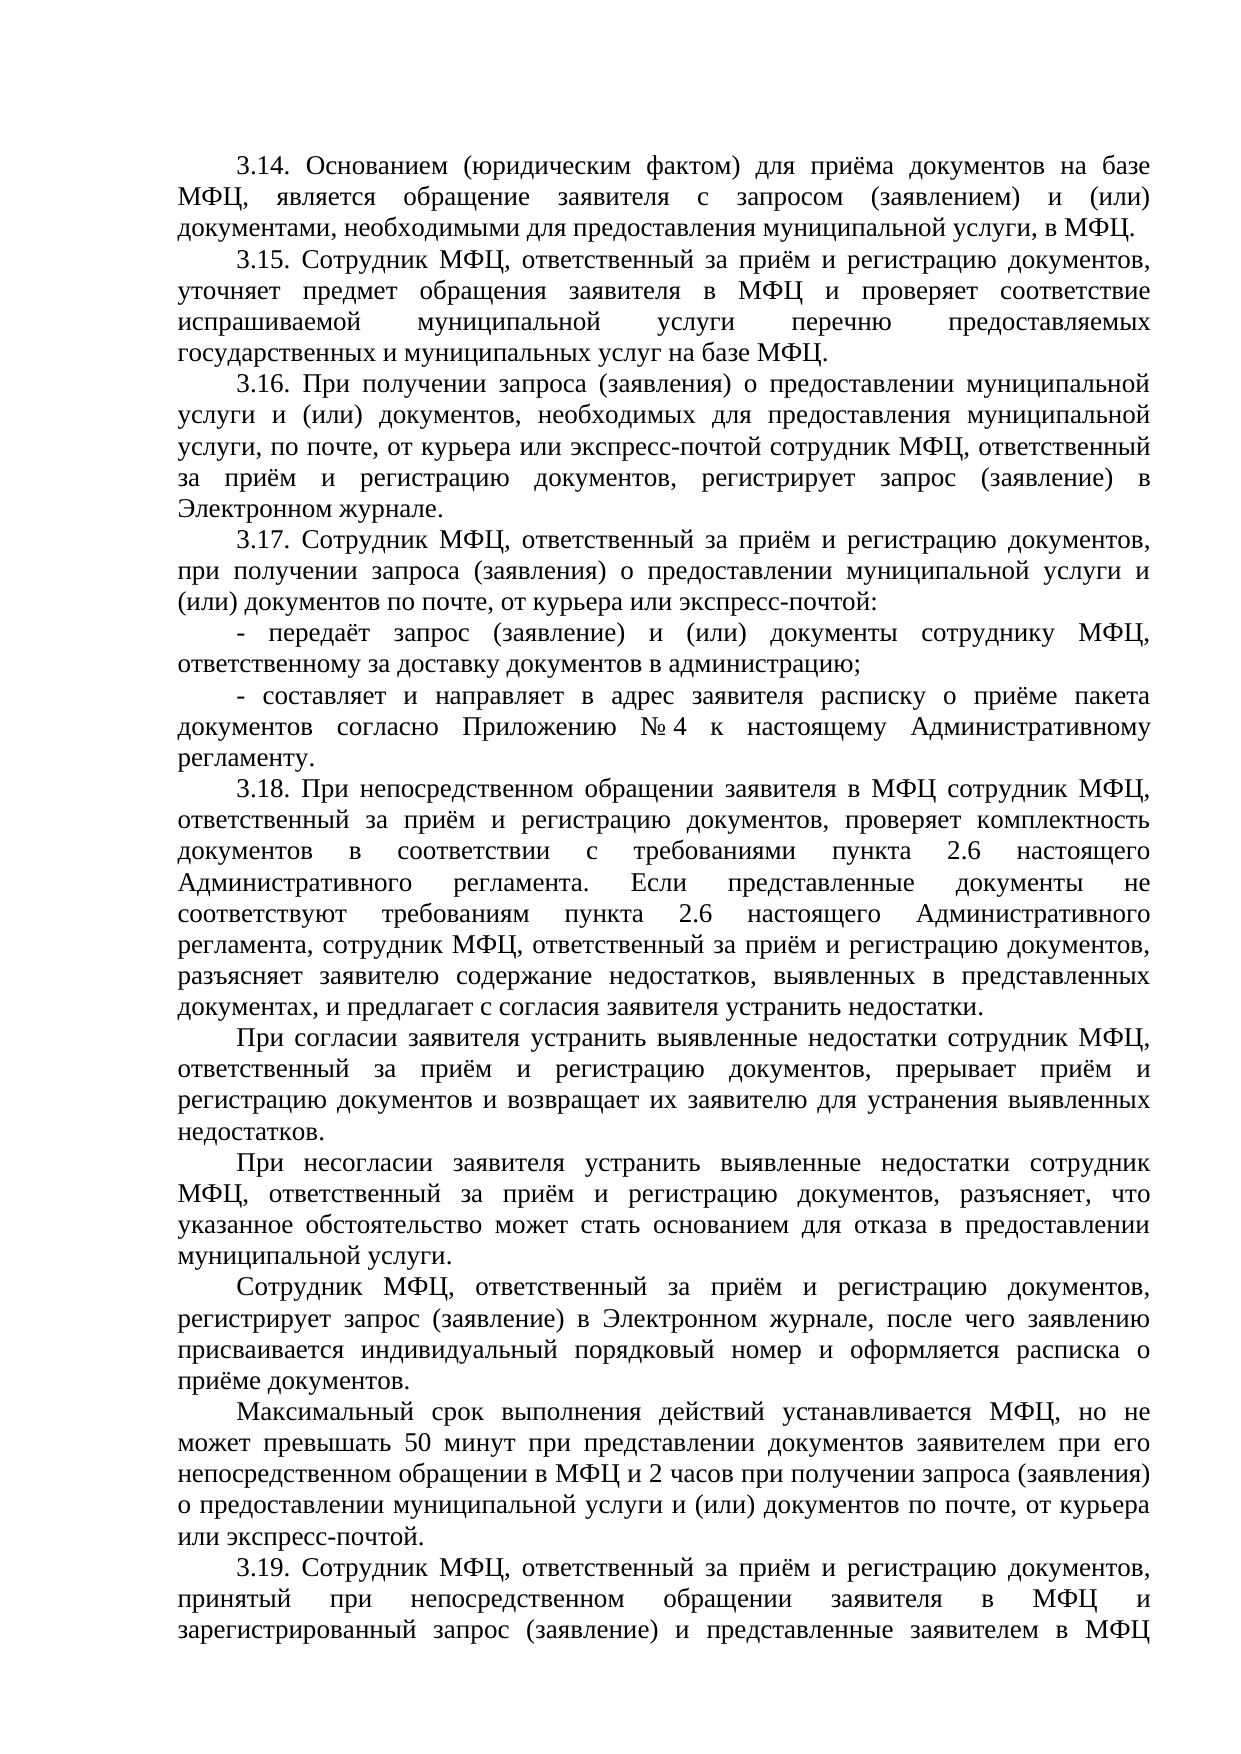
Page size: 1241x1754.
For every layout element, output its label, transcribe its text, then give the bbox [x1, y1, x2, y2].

text При согласии заявителя устранить выявленные недостатки сотрудник МФЦ, ответственный за приём и регистрацию документов, прерывает приём и регистрацию документов и возвращает их заявителю для устранения выявленных недостатков. [177, 1021, 1152, 1146]
text Сотрудник МФЦ, ответственный за приём и регистрацию документов, регистрирует запрос (заявление) в Электронном журнале, после чего заявлению присваивается индивидуальный порядковый номер и оформляется расписка о приёме документов. [177, 1271, 1152, 1395]
text Максимальный срок выполнения действий устанавливается МФЦ, но не может превышать 50 минут при представлении документов заявителем при его непосредственном обращении в МФЦ и 2 часов при получении запроса (заявления) о предоставлении муниципальной услуги и (или) документов по почте, от курьера или экспресс-почтой. [177, 1395, 1152, 1551]
text - составляет и направляет в адрес заявителя расписку о приёме пакета документов согласно Приложению № 4 к настоящему Административному регламенту. [177, 679, 1152, 772]
text При несогласии заявителя устранить выявленные недостатки сотрудник МФЦ, ответственный за приём и регистрацию документов, разъясняет, что указанное обстоятельство может стать основанием для отказа в предоставлении муниципальной услуги. [177, 1146, 1152, 1271]
text 3.14. Основанием (юридическим фактом) для приёма документов на базе МФЦ, является обращение заявителя с запросом (заявлением) и (или) документами, необходимыми для предоставления муниципальной услуги, в МФЦ. [177, 149, 1152, 243]
text 3.15. Сотрудник МФЦ, ответственный за приём и регистрацию документов, уточняет предмет обращения заявителя в МФЦ и проверяет соответствие испрашиваемой муниципальной услуги перечню предоставляемых государственных и муниципальных услуг на базе МФЦ. [177, 243, 1152, 367]
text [177, 1551, 1152, 1644]
text 3.17. Сотрудник МФЦ, ответственный за приём и регистрацию документов, при получении запроса (заявления) о предоставлении муниципальной услуги и (или) документов по почте, от курьера или экспресс-почтой: [177, 523, 1152, 616]
text 3.16. При получении запроса (заявления) о предоставлении муниципальной услуги и (или) документов, необходимых для предоставления муниципальной услуги, по почте, от курьера или экспресс-почтой сотрудник МФЦ, ответственный за приём и регистрацию документов, регистрирует запрос (заявление) в Электронном журнале. [177, 367, 1152, 523]
text - передаёт запрос (заявление) и (или) документы сотруднику МФЦ, ответственному за доставку документов в администрацию; [177, 616, 1152, 679]
text 3.18. При непосредственном обращении заявителя в МФЦ сотрудник МФЦ, ответственный за приём и регистрацию документов, проверяет комплектность документов в соответствии с требованиями пункта 2.6 настоящего Административного регламента. Если представленные документы не соответствуют требованиям пункта 2.6 настоящего Административного регламента, сотрудник МФЦ, ответственный за приём и регистрацию документов, разъясняет заявителю содержание недостатков, выявленных в представленных документах, и предлагает с согласия заявителя устранить недостатки. [177, 772, 1152, 1021]
